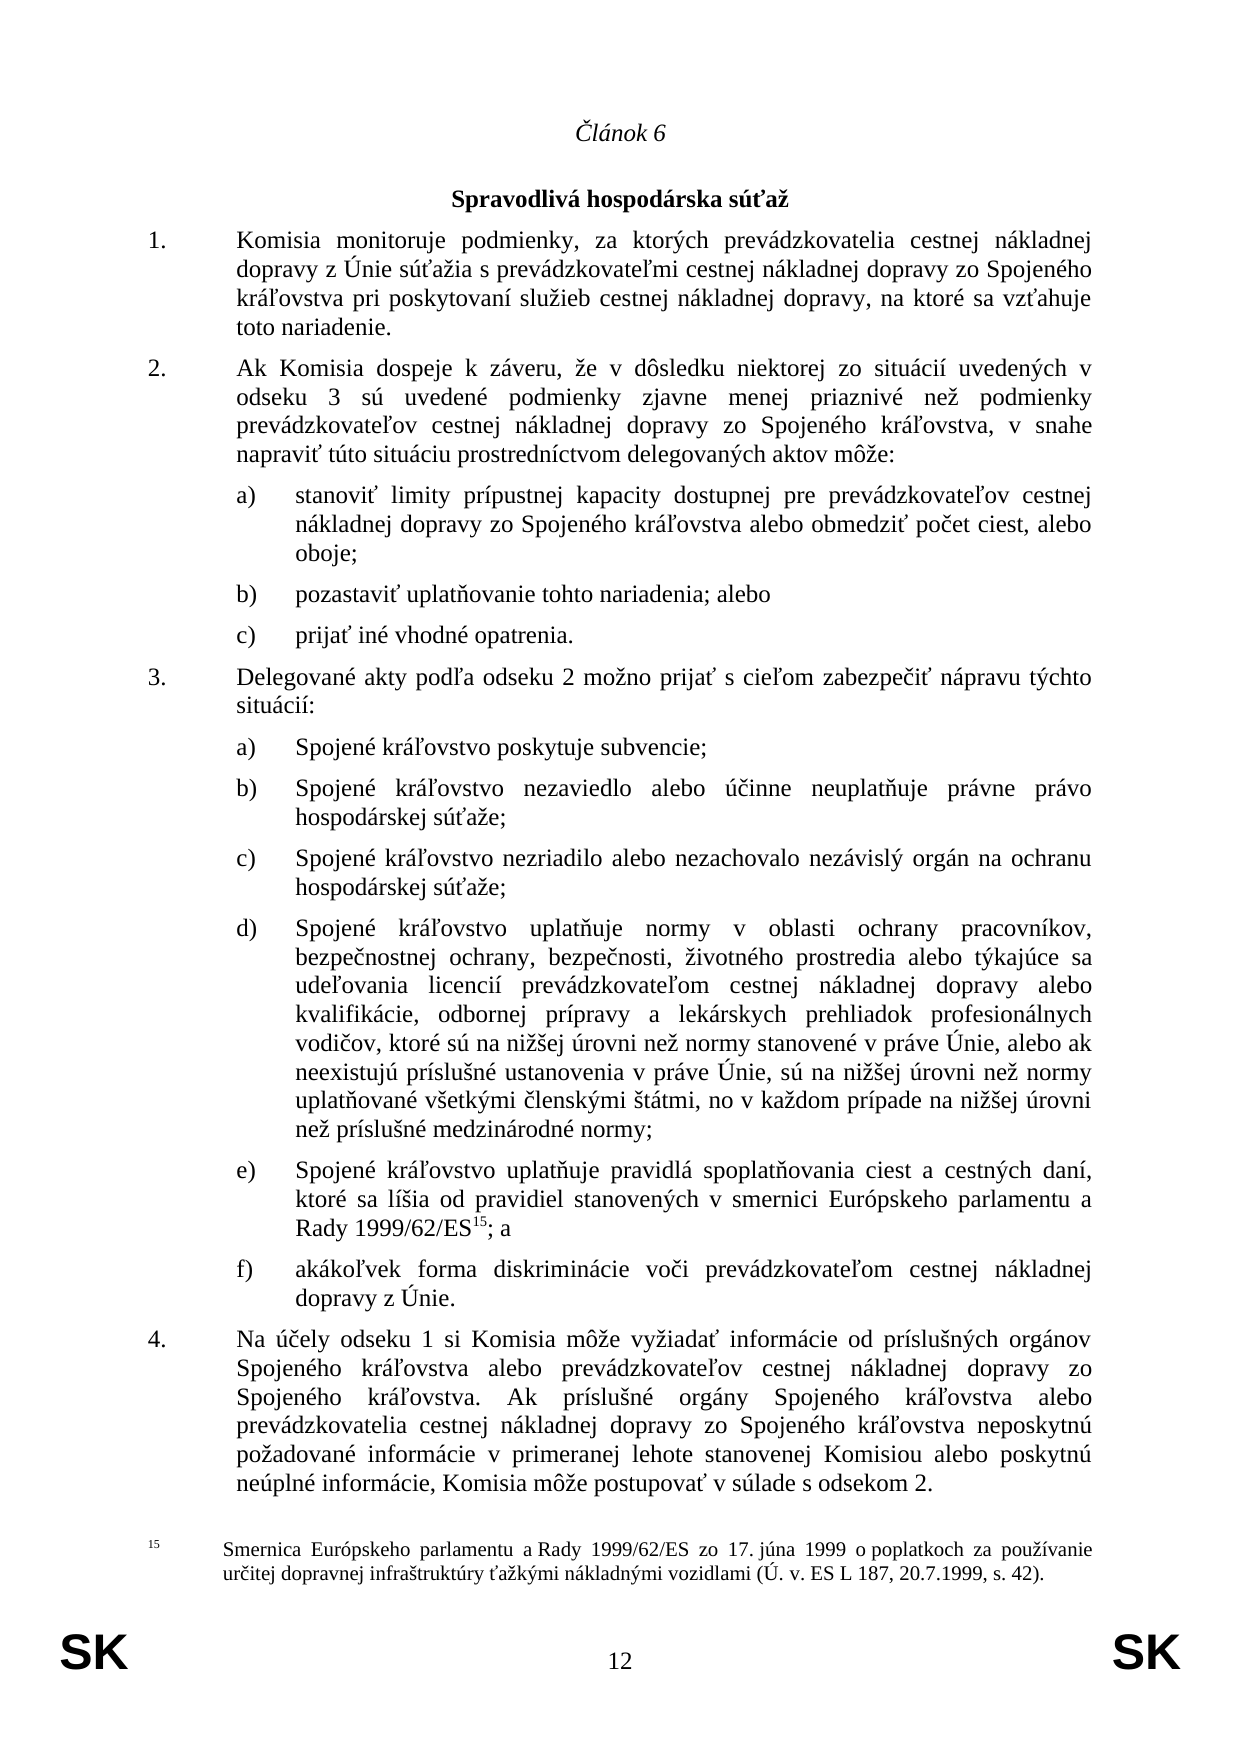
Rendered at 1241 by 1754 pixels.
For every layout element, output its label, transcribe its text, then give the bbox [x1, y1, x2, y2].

text b) pozastaviť uplatňovanie tohto nariadenia; alebo [236, 579, 1093, 608]
text a) stanoviť limity prípustnej kapacity dostupnej pre prevádzkovateľov cestnej nákladnej dopravy zo Spojeného kráľovstva alebo obmedziť počet ciest, alebo oboje; [236, 481, 1093, 567]
text 4. Na účely odseku 1 si Komisia môže vyžiadať informácie od príslušných orgánov Spojeného kráľovstva alebo prevádzkovateľov cestnej nákladnej dopravy zo Spojeného kráľovstva. Ak príslušné orgány Spojeného kráľovstva alebo prevádzkovatelia cestnej nákladnej dopravy zo Spojeného kráľovstva neposkytnú požadované informácie v primeranej lehote stanovenej Komisiou alebo poskytnú neúplné informácie, Komisia môže postupovať v súlade s odsekom 2. [148, 1324, 1093, 1497]
text Spravodlivá hospodárska súťaž [148, 184, 1093, 213]
text c) prijať iné vhodné opatrenia. [236, 621, 1093, 649]
text b) Spojené kráľovstvo nezaviedlo alebo účinne neuplatňuje právne právo hospodárskej súťaže; [236, 773, 1093, 831]
text e) Spojené kráľovstvo uplatňuje pravidlá spoplatňovania ciest a cestných daní, ktoré sa líšia od pravidiel stanovených v smernici Európskeho parlamentu a Rady 1999/62/ES; a [236, 1156, 1093, 1242]
text d) Spojené kráľovstvo uplatňuje normy v oblasti ochrany pracovníkov, bezpečnostnej ochrany, bezpečnosti, životného prostredia alebo týkajúce sa udeľovania licencií prevádzkovateľom cestnej nákladnej dopravy alebo kvalifikácie, odbornej prípravy a lekárskych prehliadok profesionálnych vodičov, ktoré sú na nižšej úrovni než normy stanovené v práve Únie, alebo ak neexistujú príslušné ustanovenia v práve Únie, sú na nižšej úrovni než normy uplatňované všetkými členskými štátmi, no v každom prípade na nižšej úrovni než príslušné medzinárodné normy; [236, 913, 1093, 1143]
text 2. Ak Komisia dospeje k záveru, že v dôsledku niektorej zo situácií uvedených v odseku 3 sú uvedené podmienky zjavne menej priaznivé než podmienky prevádzkovateľov cestnej nákladnej dopravy zo Spojeného kráľovstva, v snahe napraviť túto situáciu prostredníctvom delegovaných aktov môže: [148, 353, 1093, 468]
text f) akákoľvek forma diskriminácie voči prevádzkovateľom cestnej nákladnej dopravy z Únie. [236, 1254, 1093, 1312]
text c) Spojené kráľovstvo nezriadilo alebo nezachovalo nezávislý orgán na ochranu hospodárskej súťaže; [236, 843, 1093, 901]
text 1. Komisia monitoruje podmienky, za ktorých prevádzkovatelia cestnej nákladnej dopravy z Únie súťažia s prevádzkovateľmi cestnej nákladnej dopravy zo Spojeného kráľovstva pri poskytovaní služieb cestnej nákladnej dopravy, na ktoré sa vzťahuje toto nariadenie. [148, 226, 1093, 341]
text a) Spojené kráľovstvo poskytuje subvencie; [236, 732, 1093, 761]
text 3. Delegované akty podľa odseku 2 možno prijať s cieľom zabezpečiť nápravu týchto situácií: [148, 662, 1093, 719]
text Článok 6 [148, 118, 1093, 147]
